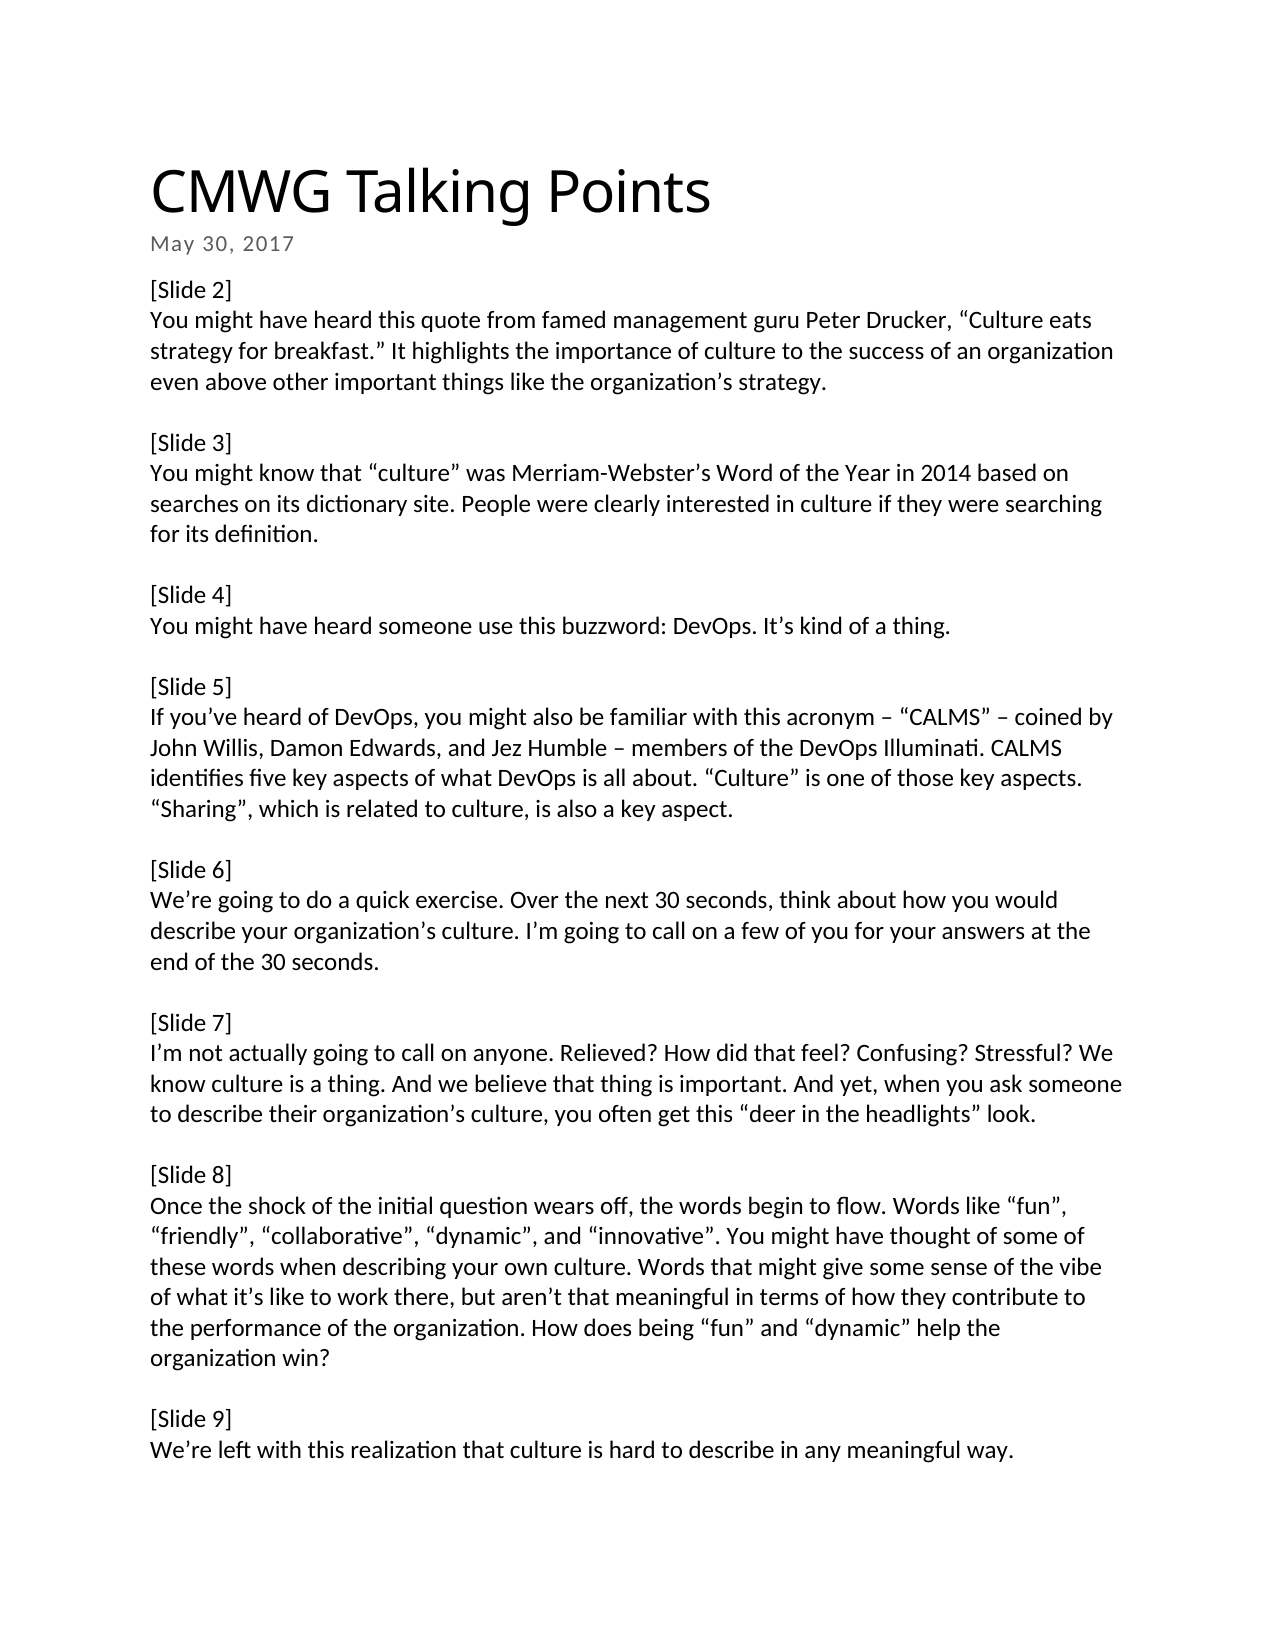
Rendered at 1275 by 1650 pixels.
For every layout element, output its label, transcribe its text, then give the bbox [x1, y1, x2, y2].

text [Slide 6] [150, 854, 1125, 884]
text You might know that “culture” was Merriam-Webster’s Word of the Year in 2014 based on searches on its dictionary site. People were clearly interested in culture if they were searching for its definition. [150, 457, 1125, 549]
text We’re going to do a quick exercise. Over the next 30 seconds, think about how you would describe your organization’s culture. I’m going to call on a few of you for your answers at the end of the 30 seconds. [150, 884, 1125, 976]
text [Slide 5] [150, 671, 1125, 701]
text You might have heard this quote from famed management guru Peter Drucker, “Culture eats strategy for breakfast.” It highlights the importance of culture to the success of an organization even above other important things like the organization’s strategy. [150, 305, 1125, 396]
text [Slide 4] [150, 579, 1125, 610]
text You might have heard someone use this buzzword: DevOps. It’s kind of a thing. [150, 610, 1125, 640]
text [Slide 2] [150, 274, 1125, 305]
text Once the shock of the initial question wears off, the words begin to flow. Words like “fun”, “friendly”, “collaborative”, “dynamic”, and “innovative”. You might have thought of some of these words when describing your own culture. Words that might give some sense of the vibe of what it’s like to work there, but aren’t that meaningful in terms of how they contribute to the performance of the organization. How does being “fun” and “dynamic” help the organization win? [150, 1190, 1125, 1373]
subtitle May 30, 2017 [150, 229, 1125, 257]
text [Slide 9] [150, 1403, 1125, 1434]
text [Slide 7] [150, 1007, 1125, 1037]
text [Slide 8] [150, 1159, 1125, 1190]
text If you’ve heard of DevOps, you might also be familiar with this acronym – “CALMS” – coined by John Willis, Damon Edwards, and Jez Humble – members of the DevOps Illuminati. CALMS identifies five key aspects of what DevOps is all about. “Culture” is one of those key aspects. “Sharing”, which is related to culture, is also a key aspect. [150, 701, 1125, 823]
text [Slide 3] [150, 427, 1125, 457]
title CMWG Talking Points [150, 150, 1125, 229]
text I’m not actually going to call on anyone. Relieved? How did that feel? Confusing? Stressful? We know culture is a thing. And we believe that thing is important. And yet, when you ask someone to describe their organization’s culture, you often get this “deer in the headlights” look. [150, 1037, 1125, 1129]
text We’re left with this realization that culture is hard to describe in any meaningful way. [150, 1434, 1125, 1464]
